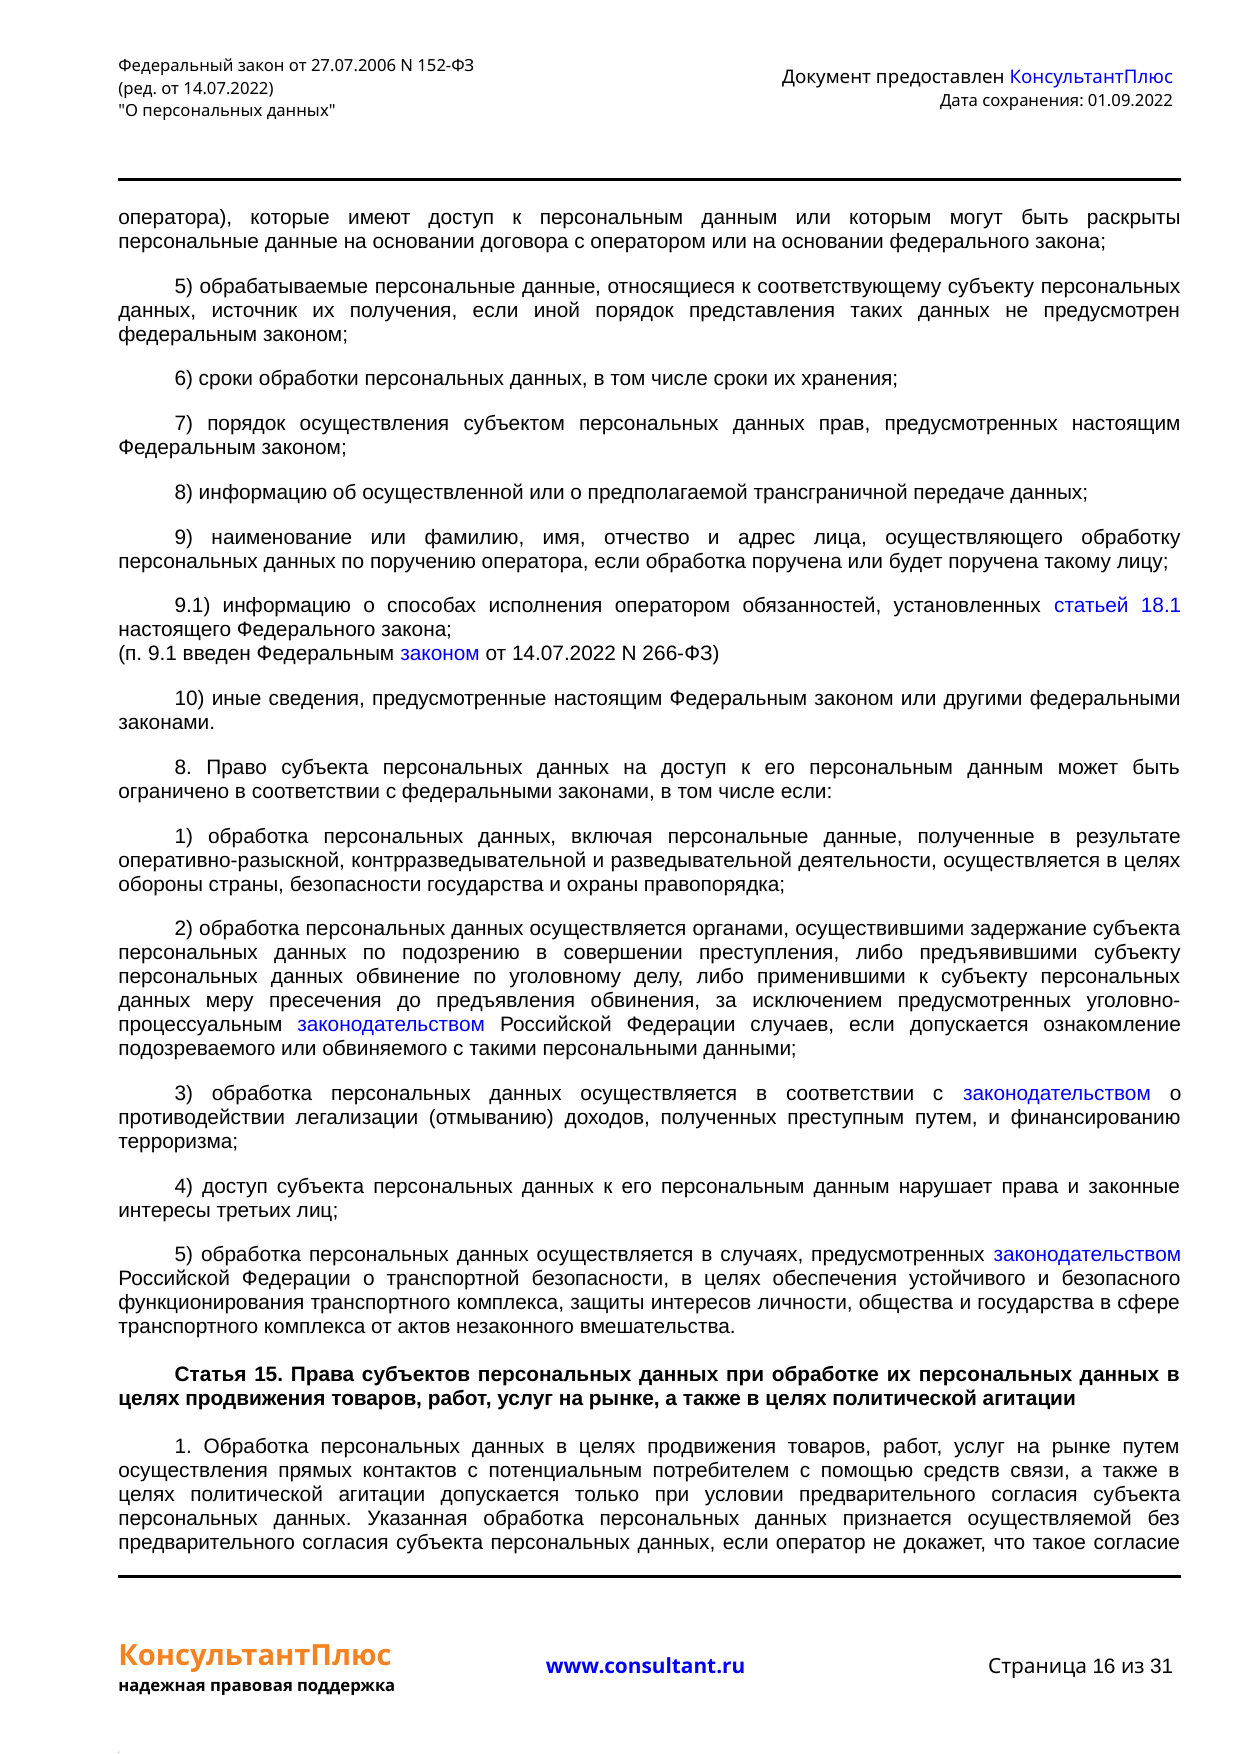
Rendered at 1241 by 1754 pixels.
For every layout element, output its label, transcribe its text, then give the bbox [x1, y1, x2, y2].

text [118, 1434, 1181, 1554]
text 6) сроки обработки персональных данных, в том числе сроки их хранения; [118, 366, 1181, 390]
text 1) обработка персональных данных, включая персональные данные, полученные в результате оперативно-разыскной, контрразведывательной и разведывательной деятельности, осуществляется в целях обороны страны, безопасности государства и охраны правопорядка; [118, 823, 1181, 895]
text 9) наименование или фамилию, имя, отчество и адрес лица, осуществляющего обработку персональных данных по поручению оператора, если обработка поручена или будет поручена такому лицу; [118, 524, 1181, 572]
text 8. Право субъекта персональных данных на доступ к его персональным данным может быть ограничено в соответствии с федеральными законами, в том числе если: [118, 755, 1181, 803]
title Статья 15. Права субъектов персональных данных при обработке их персональных данных в целях продвижения товаров, работ, услуг на рынке, а также в целях политической агитации [118, 1362, 1181, 1410]
text (п. 9.1 введен Федеральным законом от 14.07.2022 N 266-ФЗ) [118, 641, 1181, 665]
text 5) обрабатываемые персональные данные, относящиеся к соответствующему субъекту персональных данных, источник их получения, если иной порядок представления таких данных не предусмотрен федеральным законом; [118, 273, 1181, 345]
text 5) обработка персональных данных осуществляется в случаях, предусмотренных законодательством Российской Федерации о транспортной безопасности, в целях обеспечения устойчивого и безопасного функционирования транспортного комплекса, защиты интересов личности, общества и государства в сфере транспортного комплекса от актов незаконного вмешательства. [118, 1242, 1181, 1338]
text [118, 205, 1181, 253]
text 10) иные сведения, предусмотренные настоящим Федеральным законом или другими федеральными законами. [118, 686, 1181, 734]
text 8) информацию об осуществленной или о предполагаемой трансграничной передаче данных; [118, 480, 1181, 504]
text 2) обработка персональных данных осуществляется органами, осуществившими задержание субъекта персональных данных по подозрению в совершении преступления, либо предъявившими субъекту персональных данных обвинение по уголовному делу, либо применившими к субъекту персональных данных меру пресечения до предъявления обвинения, за исключением предусмотренных уголовно-процессуальным законодательством Российской Федерации случаев, если допускается ознакомление подозреваемого или обвиняемого с такими персональными данными; [118, 916, 1181, 1060]
text 3) обработка персональных данных осуществляется в соответствии с законодательством о противодействии легализации (отмыванию) доходов, полученных преступным путем, и финансированию терроризма; [118, 1081, 1181, 1153]
text 9.1) информацию о способах исполнения оператором обязанностей, установленных статьей 18.1 настоящего Федерального закона; [118, 593, 1181, 641]
text 7) порядок осуществления субъектом персональных данных прав, предусмотренных настоящим Федеральным законом; [118, 411, 1181, 459]
text 4) доступ субъекта персональных данных к его персональным данным нарушает права и законные интересы третьих лиц; [118, 1173, 1181, 1221]
